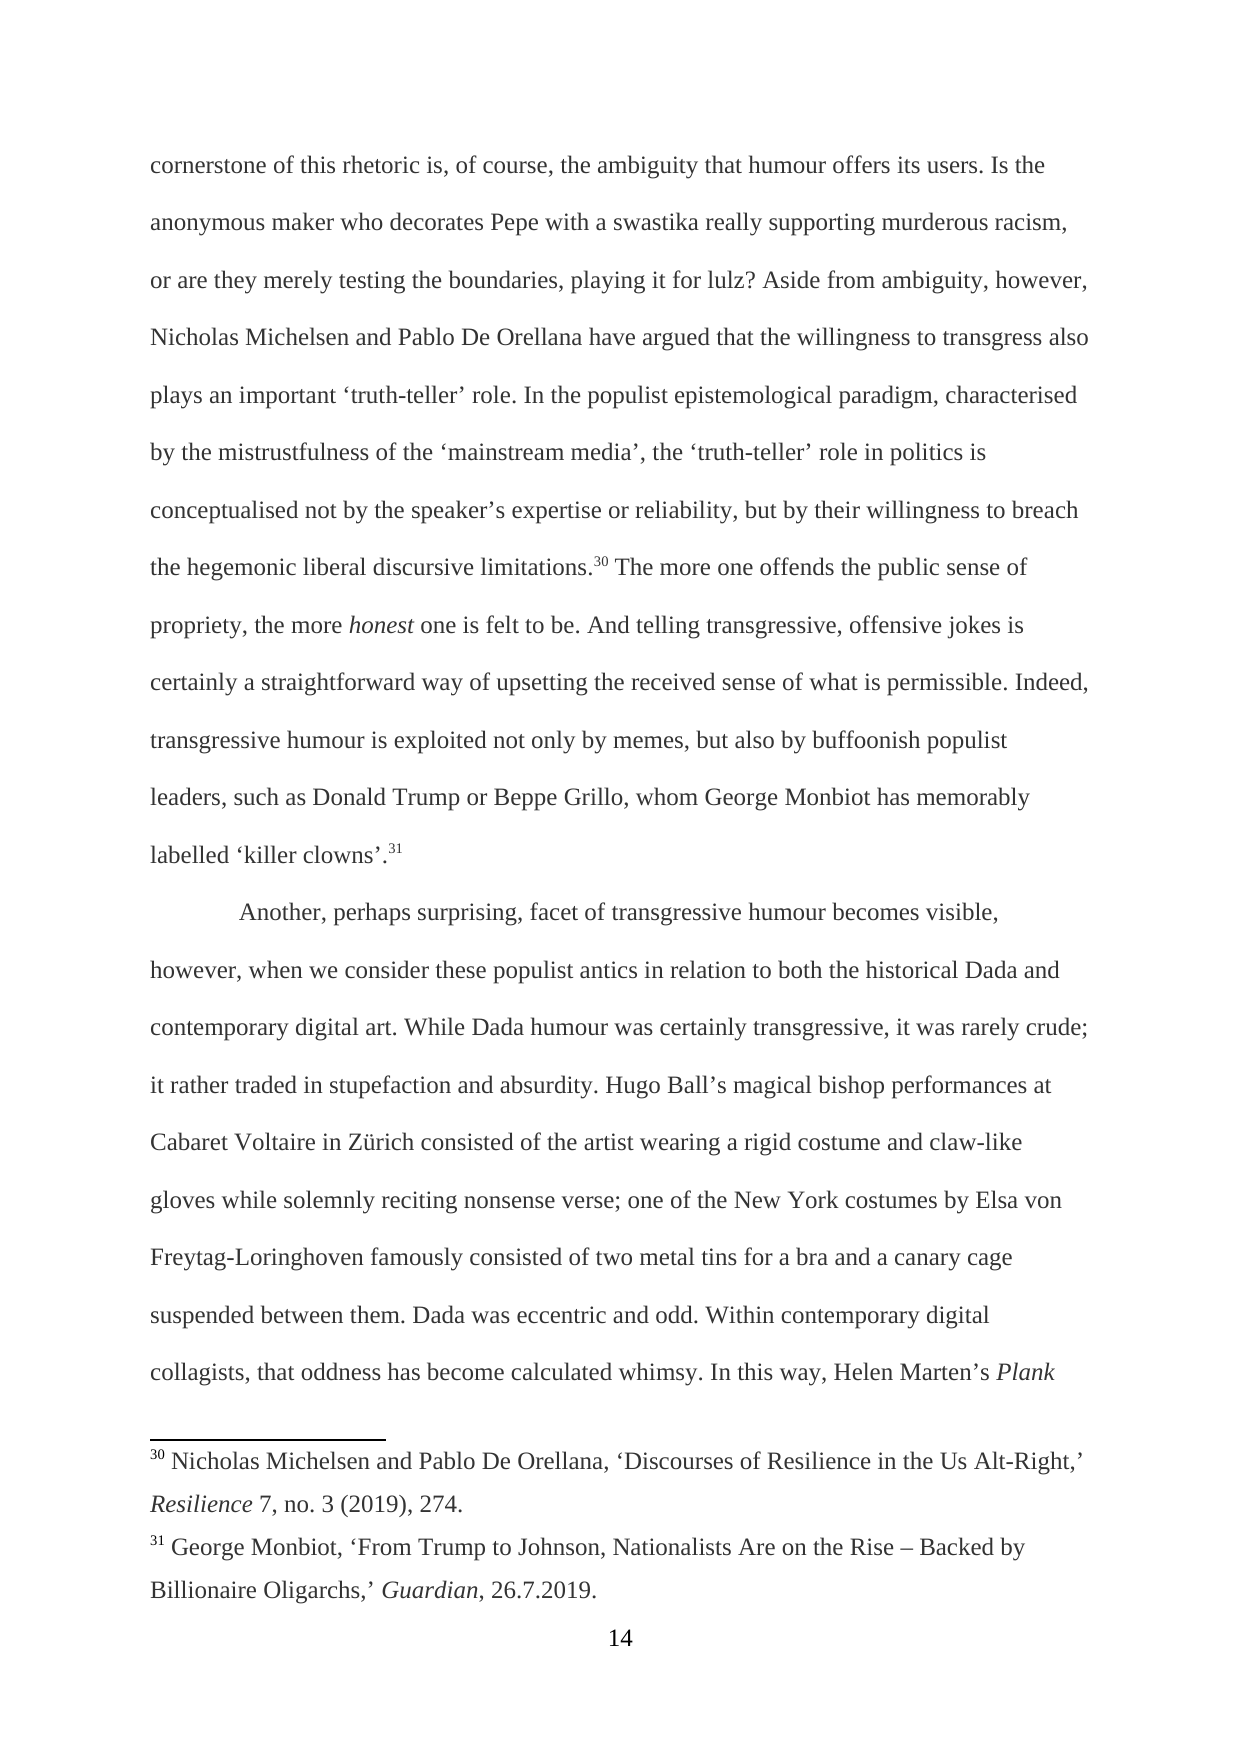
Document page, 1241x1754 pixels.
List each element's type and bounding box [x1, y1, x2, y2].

text [150, 150, 1090, 869]
text [150, 897, 1090, 1386]
